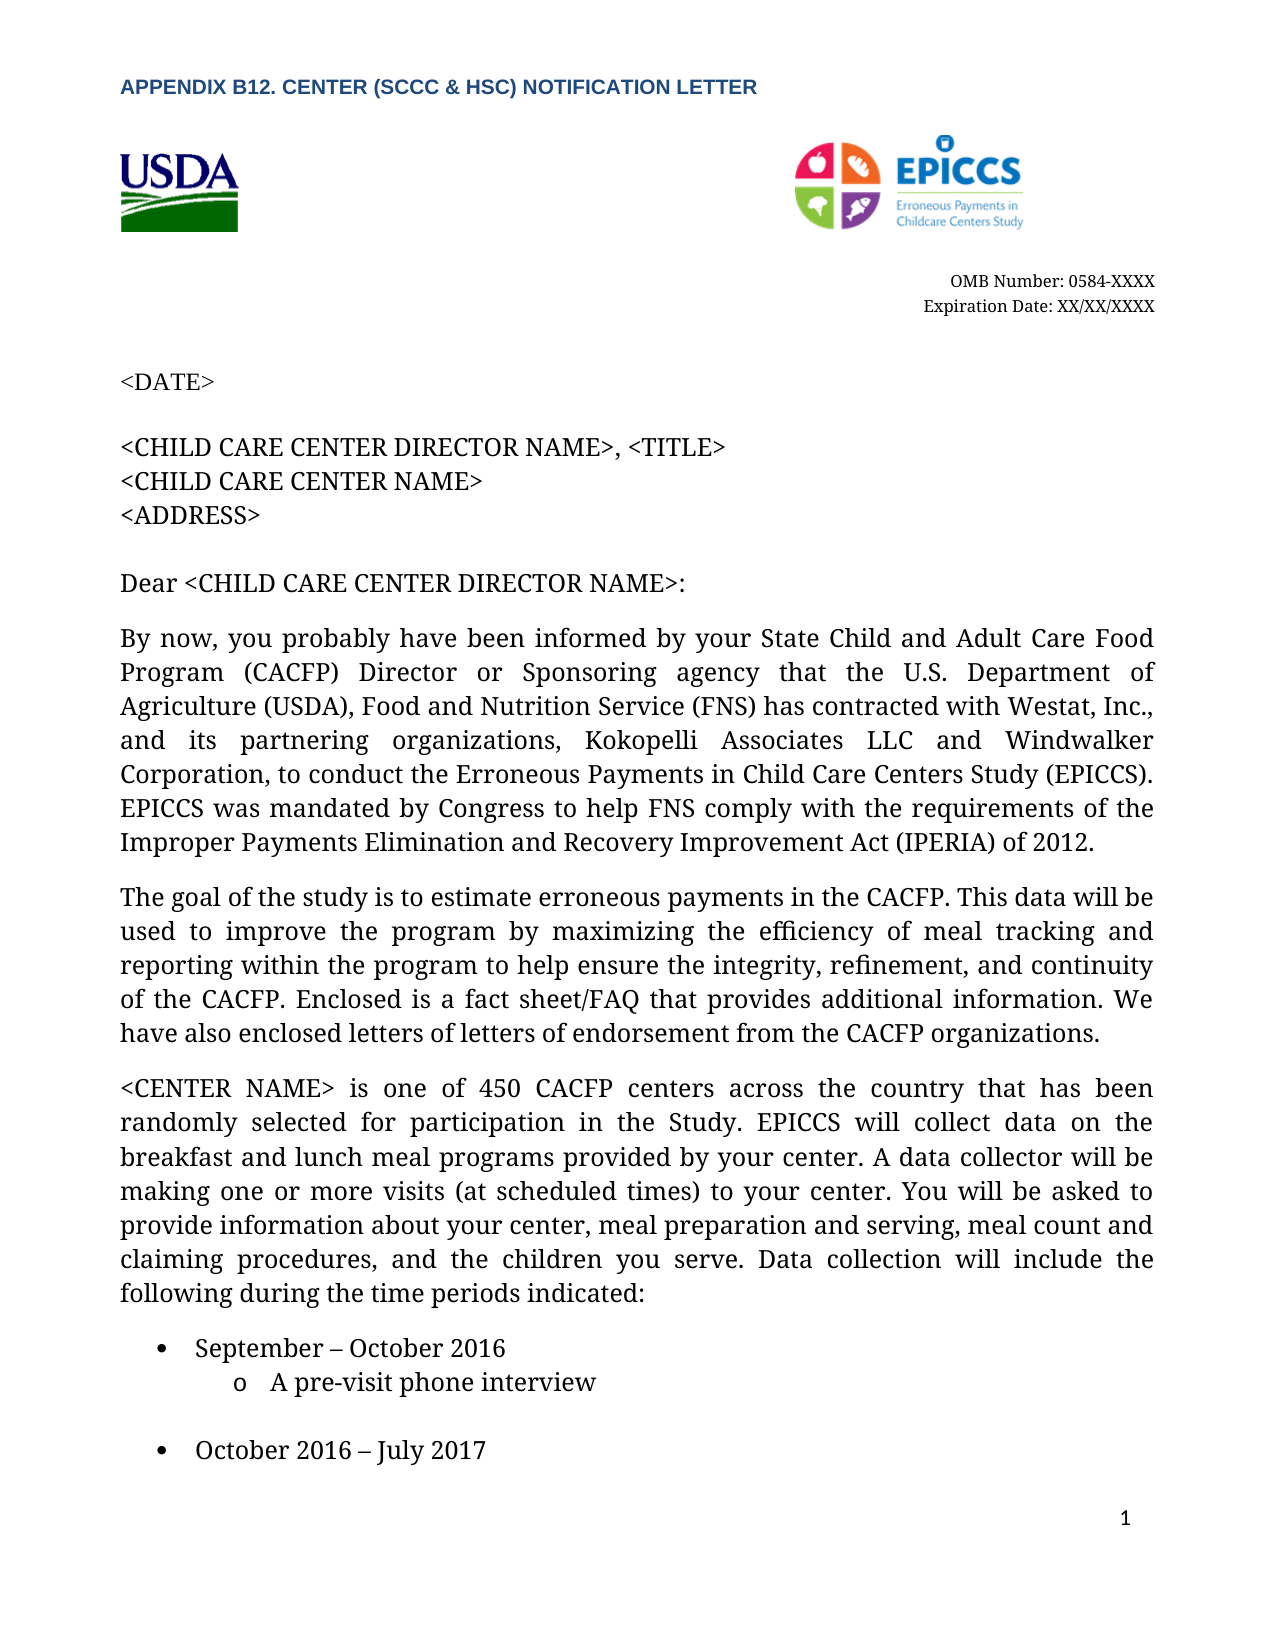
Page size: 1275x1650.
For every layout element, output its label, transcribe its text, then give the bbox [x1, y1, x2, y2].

text By now, you probably have been informed by your State Child and Adult Care Food Program (CACFP) Director or Sponsoring agency that the U.S. Department of Agriculture (USDA), Food and Nutrition Service (FNS) has contracted with Westat, Inc., and its partnering organizations, Kokopelli Associates LLC and Windwalker Corporation, to conduct the Erroneous Payments in Child Care Centers Study (EPICCS). EPICCS was mandated by Congress to help FNS comply with the requirements of the Improper Payments Elimination and Recovery Improvement Act (IPERIA) of 2012. [120, 621, 1155, 859]
text <DATE> [120, 367, 1155, 395]
text <ADDRESS> [120, 498, 1155, 532]
text Dear <CHILD CARE CENTER DIRECTOR NAME>: [120, 566, 1155, 600]
text OMB Number: 0584-XXXX [120, 269, 1155, 292]
text Expiration Date: XX/XX/XXXX [120, 292, 1155, 317]
list A pre-visit phone interview [232, 1364, 1155, 1399]
text <CENTER NAME> is one of 450 CACFP centers across the country that has been randomly selected for participation in the Study. EPICCS will collect data on the breakfast and lunch meal programs provided by your center. A data collector will be making one or more visits (at scheduled times) to your center. You will be asked to provide information about your center, meal preparation and serving, meal count and claiming procedures, and the children you serve. Data collection will include the following during the time periods indicated: [120, 1071, 1155, 1309]
text The goal of the study is to estimate erroneous payments in the CACFP. This data will be used to improve the program by maximizing the efficiency of meal tracking and reporting within the program to help ensure the integrity, refinement, and continuity of the CACFP. Enclosed is a fact sheet/FAQ that provides additional information. We have also enclosed letters of letters of endorsement from the CACFP organizations. [120, 880, 1155, 1050]
list September – October 2016 [157, 1330, 1155, 1364]
text <CHILD CARE CENTER DIRECTOR NAME>, <TITLE> [120, 429, 1155, 463]
text <CHILD CARE CENTER NAME> [120, 463, 1155, 498]
picture [120, 153, 239, 232]
list October 2016 – July 2017 [157, 1433, 1155, 1467]
picture [795, 135, 1064, 232]
